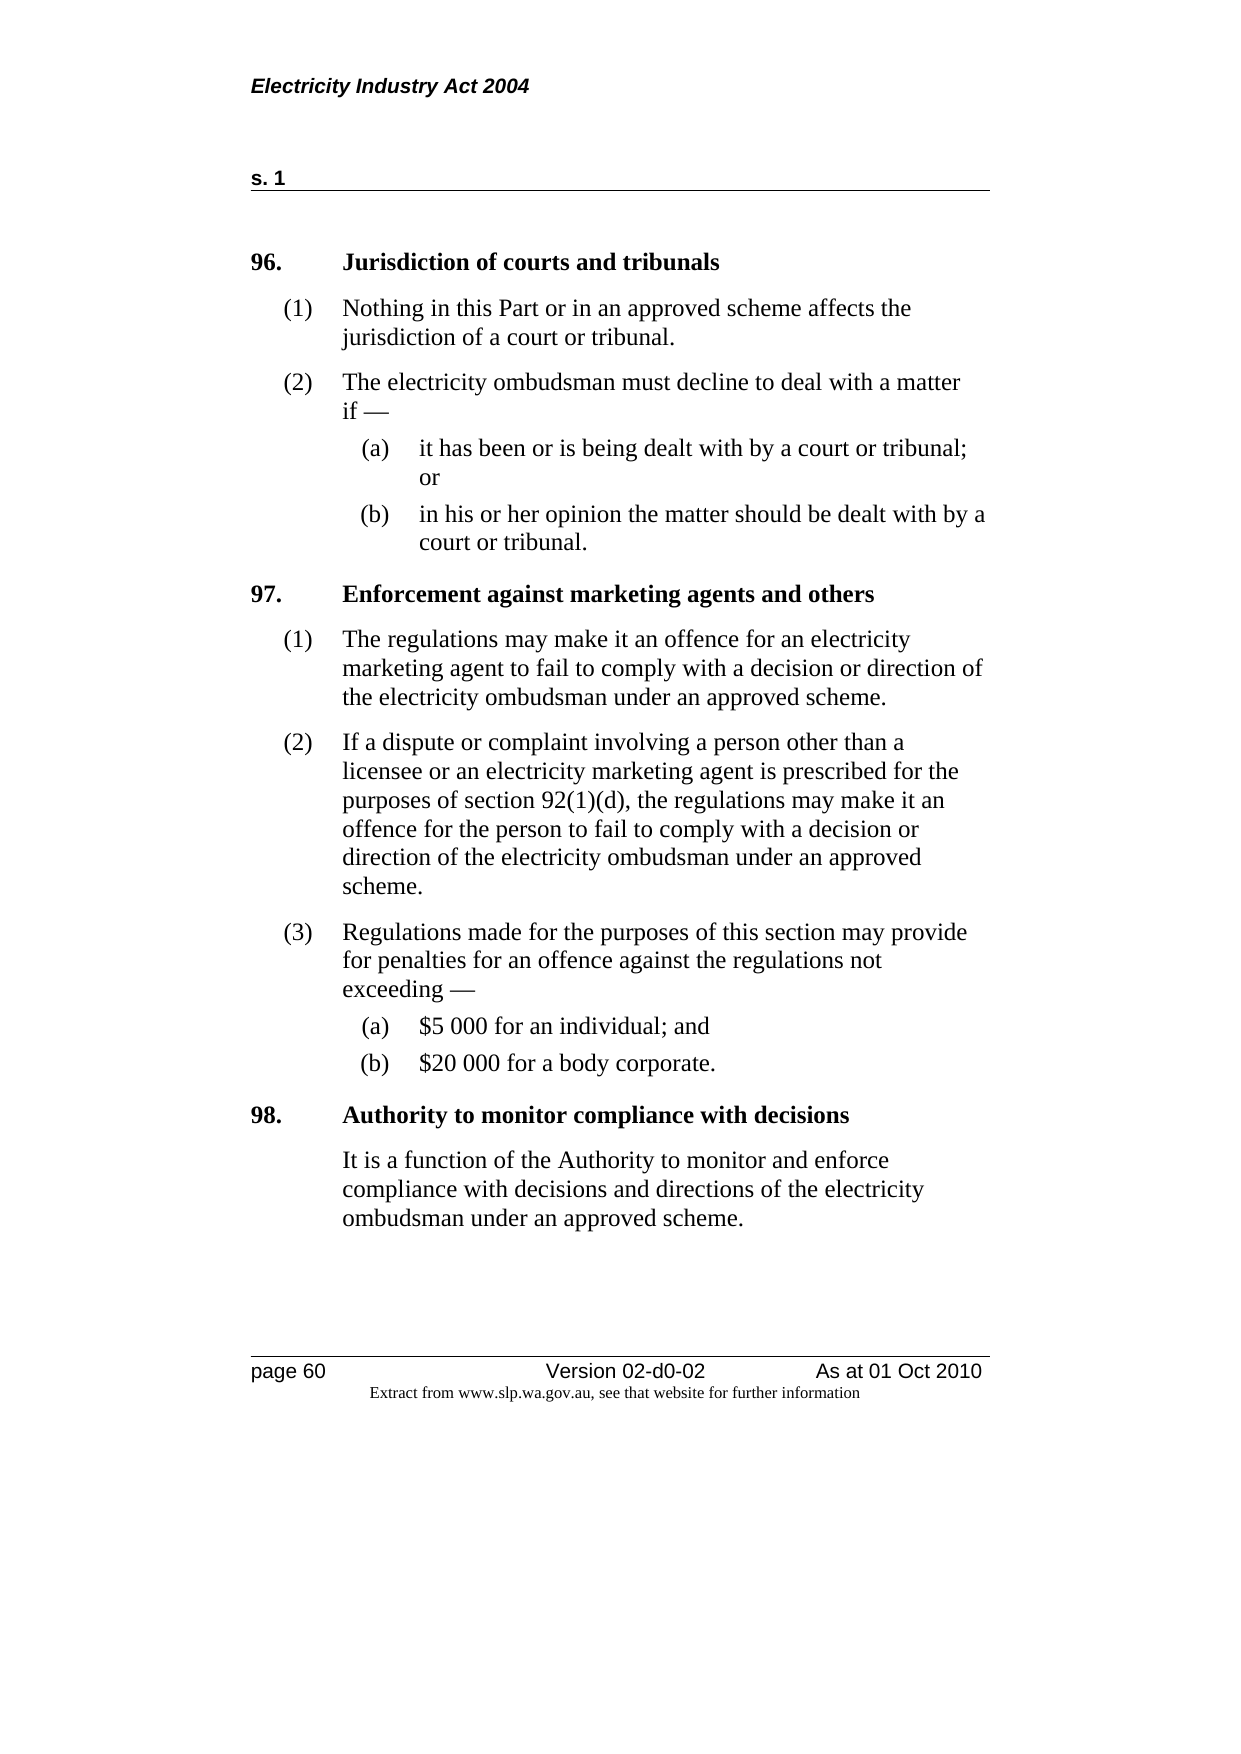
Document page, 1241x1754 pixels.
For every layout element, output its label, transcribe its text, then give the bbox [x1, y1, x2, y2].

text (2) The electricity ombudsman must decline to deal with a matter if — [251, 367, 990, 424]
text (a) it has been or is being dealt with by a court or tribunal; or [251, 433, 990, 490]
text (2) If a dispute or complaint involving a person other than a licensee or an electricity marketing agent is prescribed for the purposes of section 92(1)(d), the regulations may make it an offence for the person to fail to comply with a decision or direction of the electricity ombudsman under an approved scheme. [251, 727, 990, 900]
subtitle 98. Authority to monitor compliance with decisions [251, 1100, 990, 1129]
text It is a function of the Authority to monitor and enforce compliance with decisions and directions of the electricity ombudsman under an approved scheme. [251, 1145, 990, 1232]
subtitle 96. Jurisdiction of courts and tribunals [251, 247, 990, 276]
subtitle 97. Enforcement against marketing agents and others [251, 579, 990, 608]
text (b) $20 000 for a body corporate. [251, 1048, 990, 1077]
text (3) Regulations made for the purposes of this section may provide for penalties for an offence against the regulations not exceeding — [251, 917, 990, 1003]
text (1) The regulations may make it an offence for an electricity marketing agent to fail to comply with a decision or direction of the electricity ombudsman under an approved scheme. [251, 624, 990, 711]
text (b) in his or her opinion the matter should be dealt with by a court or tribunal. [251, 499, 990, 556]
text (1) Nothing in this Part or in an approved scheme affects the jurisdiction of a court or tribunal. [251, 293, 990, 350]
text (a) $5 000 for an individual; and [251, 1011, 990, 1040]
